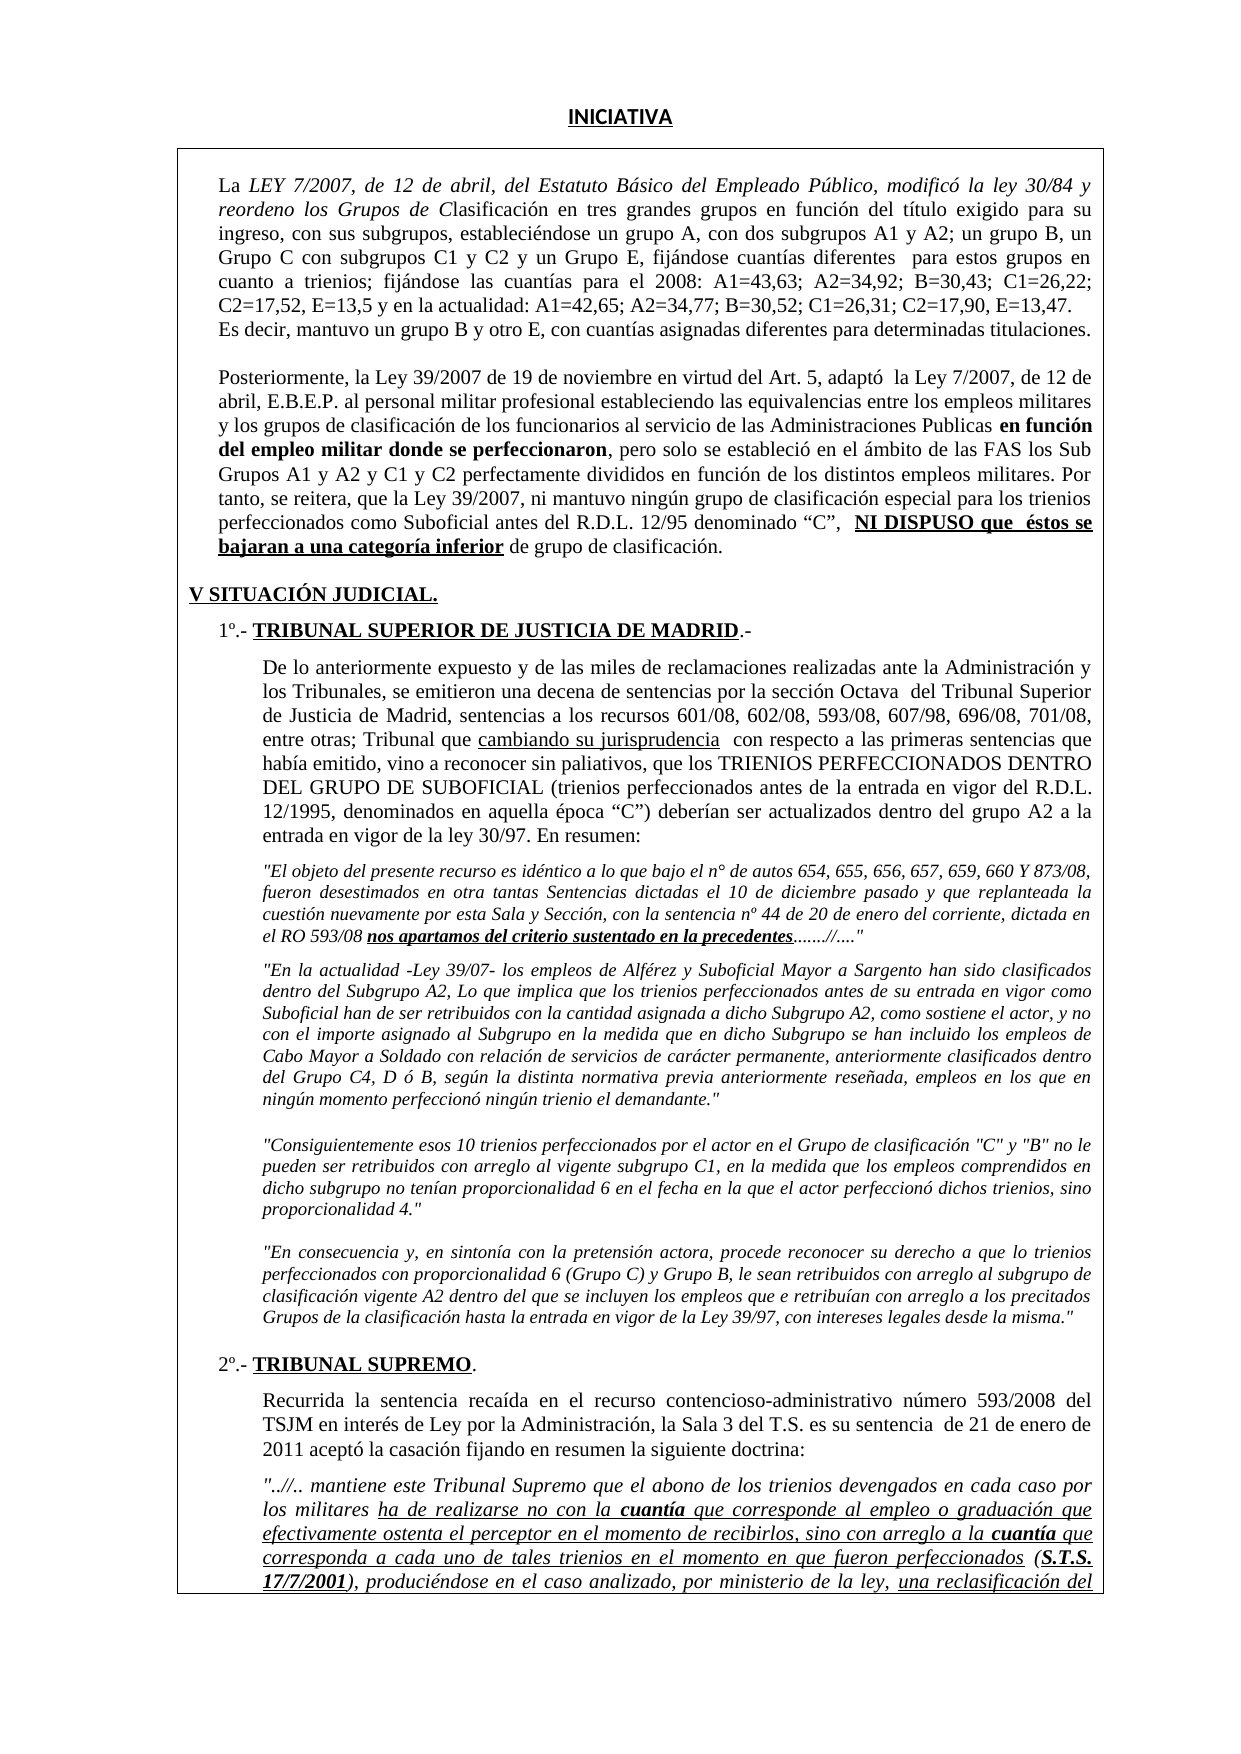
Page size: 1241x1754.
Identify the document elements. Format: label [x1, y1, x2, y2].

table_cell [178, 149, 1103, 1593]
